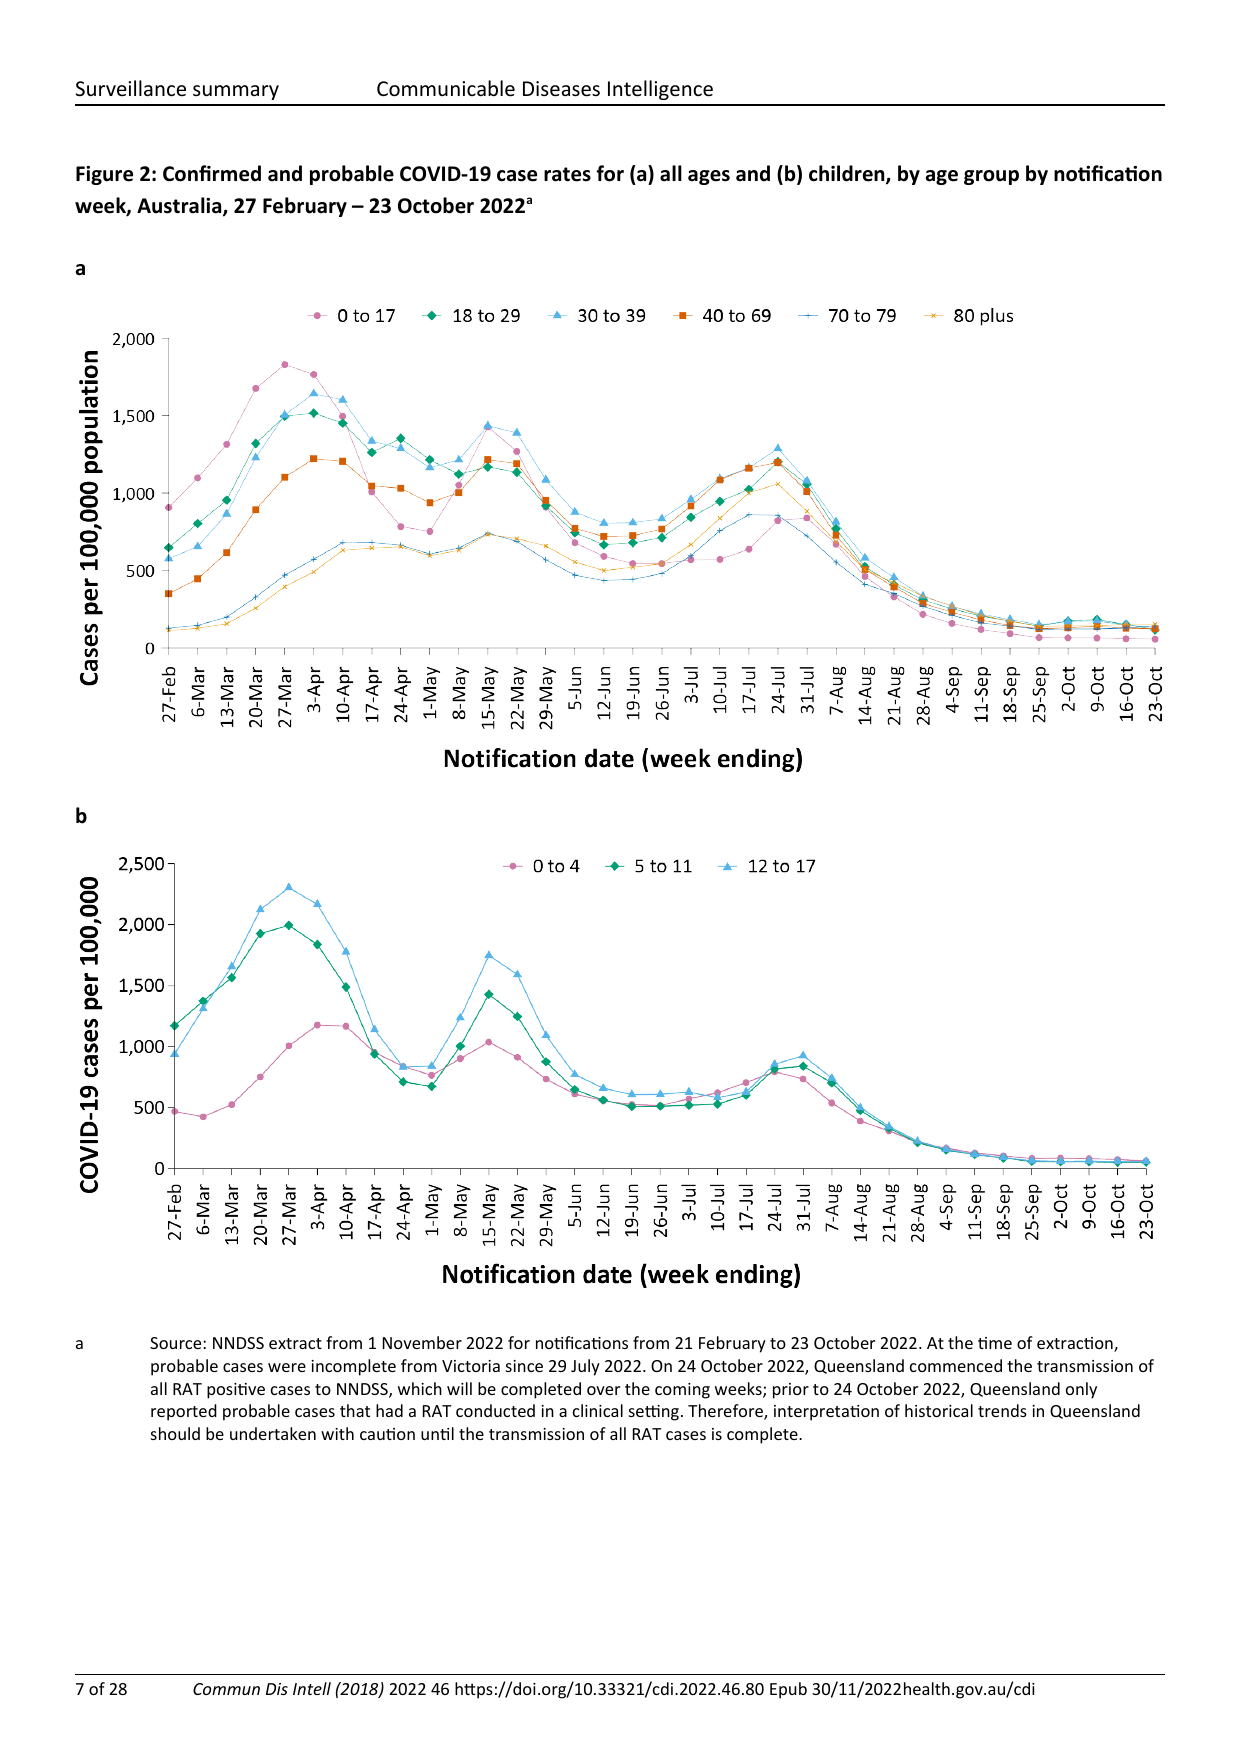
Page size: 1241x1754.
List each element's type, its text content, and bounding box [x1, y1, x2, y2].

picture [75, 306, 1168, 776]
text a Source: NNDSS extract from 1 November 2022 for notifications from 21 February to 23 October 2022. At the time of extraction, probable cases were incomplete from Victoria since 29 July 2022. On 24 October 2022, Queensland commenced the transmission of all RAT positive cases to NNDSS, which will be completed over the coming weeks; prior to 24 October 2022, Queensland only reported probable cases that had a RAT conducted in a clinical setting. Therefore, interpretation of historical trends in Queensland should be undertaken with caution until the transmission of all RAT cases is complete. [75, 1331, 1165, 1446]
text a [75, 253, 1165, 281]
picture [75, 853, 1174, 1298]
text Figure 2: Confirmed and probable COVID-19 case rates for (a) all ages and (b) children, by age group by notification week, Australia, 27 February – 23 October 2022a [75, 159, 1165, 219]
text b [75, 801, 1165, 829]
